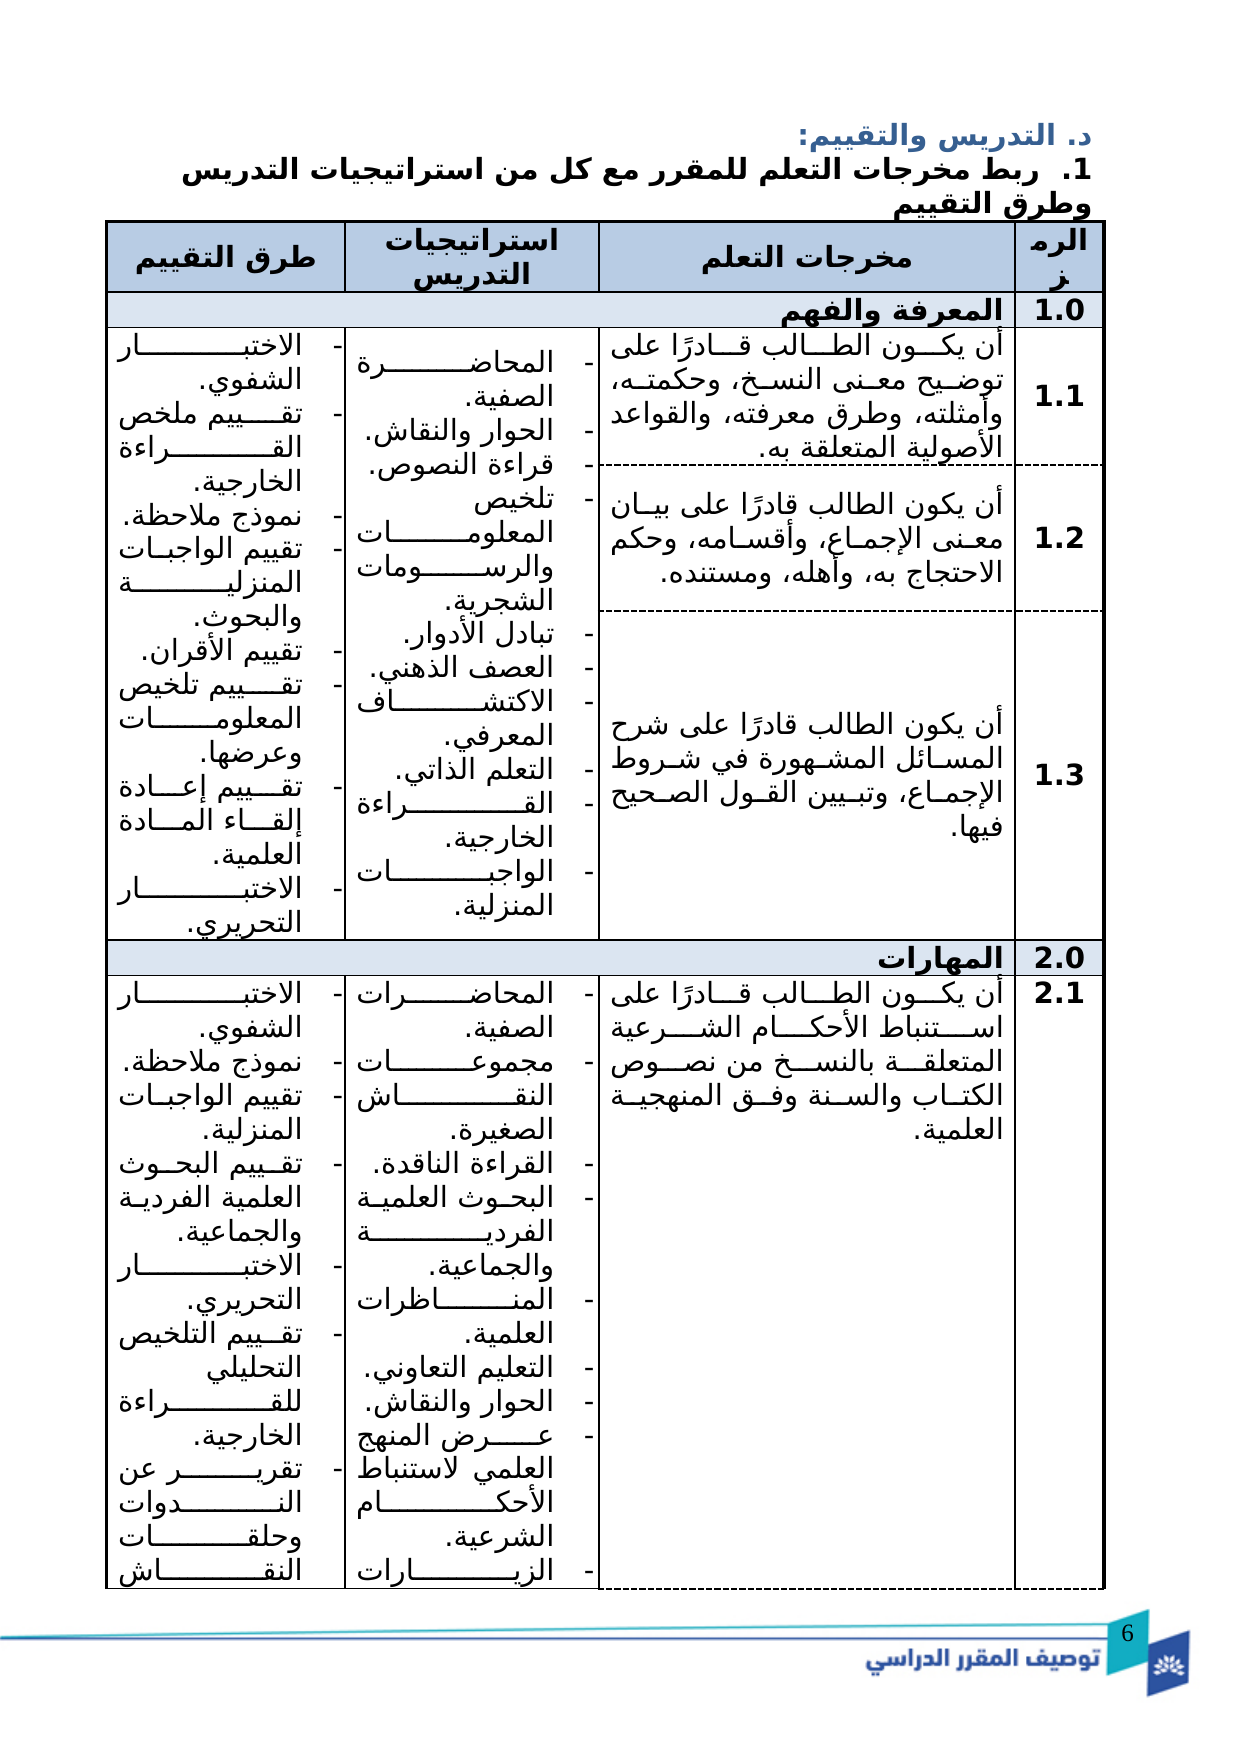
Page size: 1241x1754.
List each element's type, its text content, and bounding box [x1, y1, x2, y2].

table_cell المحاضرة الصفية. الحوار والنقاش. قراءة النصوص. تلخيص المعلومات والرسومات الشجرية. تبادل الأدوار. العصف الذهني. الاكتشاف المعرفي. التعلم الذاتي. القراءة الخارجية. الواجبات المنزلية. [346, 328, 598, 939]
table_cell أن يكون الطالب قادرًا على بيان معنى الإجماع، وأقسامه، وحكم الاحتجاج به، وأهله، ومستنده. [600, 464, 1014, 610]
picture [0, 1589, 1200, 1715]
table_cell 2.0 [1016, 941, 1102, 975]
table_header الرمز [1016, 223, 1102, 291]
table_header مخرجات التعلم [600, 223, 1014, 291]
table_cell 1.3 [1016, 610, 1102, 939]
table_cell المهارات [108, 941, 1014, 975]
table_cell 1.1 [1016, 328, 1102, 464]
table_cell 1.0 [1016, 293, 1102, 327]
table_cell أن يكون الطالب قادرًا على توضيح معنى النسخ، وحكمته، وأمثلته، وطرق معرفته، والقواعد الأصولية المتعلقة به. [600, 328, 1014, 464]
table_header استراتيجيات التدريس [346, 223, 598, 291]
subtitle د. التدريس والتقييم: [118, 118, 1092, 152]
table_cell المعرفة والفهم [108, 293, 1014, 327]
table_cell 1.2 [1016, 464, 1102, 610]
table_cell 2.1 [1016, 976, 1102, 1588]
table_header طرق التقييم [108, 223, 344, 291]
table_cell أن يكون الطالب قادرًا على استنباط الأحكام الشرعية المتعلقة بالنسخ من نصوص الكتاب والسنة وفق المنهجية العلمية. [600, 976, 1014, 1588]
subtitle 1. ربط مخرجات التعلم للمقرر مع كل من استراتيجيات التدريس وطرق التقييم [118, 152, 1092, 220]
table_cell أن يكون الطالب قادرًا على شرح المسائل المشهورة في شروط الإجماع، وتبيين القول الصحيح فيها. [600, 610, 1014, 939]
table_cell الاختبار الشفوي. تقييم ملخص القراءة الخارجية. نموذج ملاحظة. تقييم الواجبات المنزلية والبحوث. تقييم الأقران. تقييم تلخيص المعلومات وعرضها. تقييم إعادة إلقاء المادة العلمية. الاختبار التحريري. [108, 328, 344, 939]
